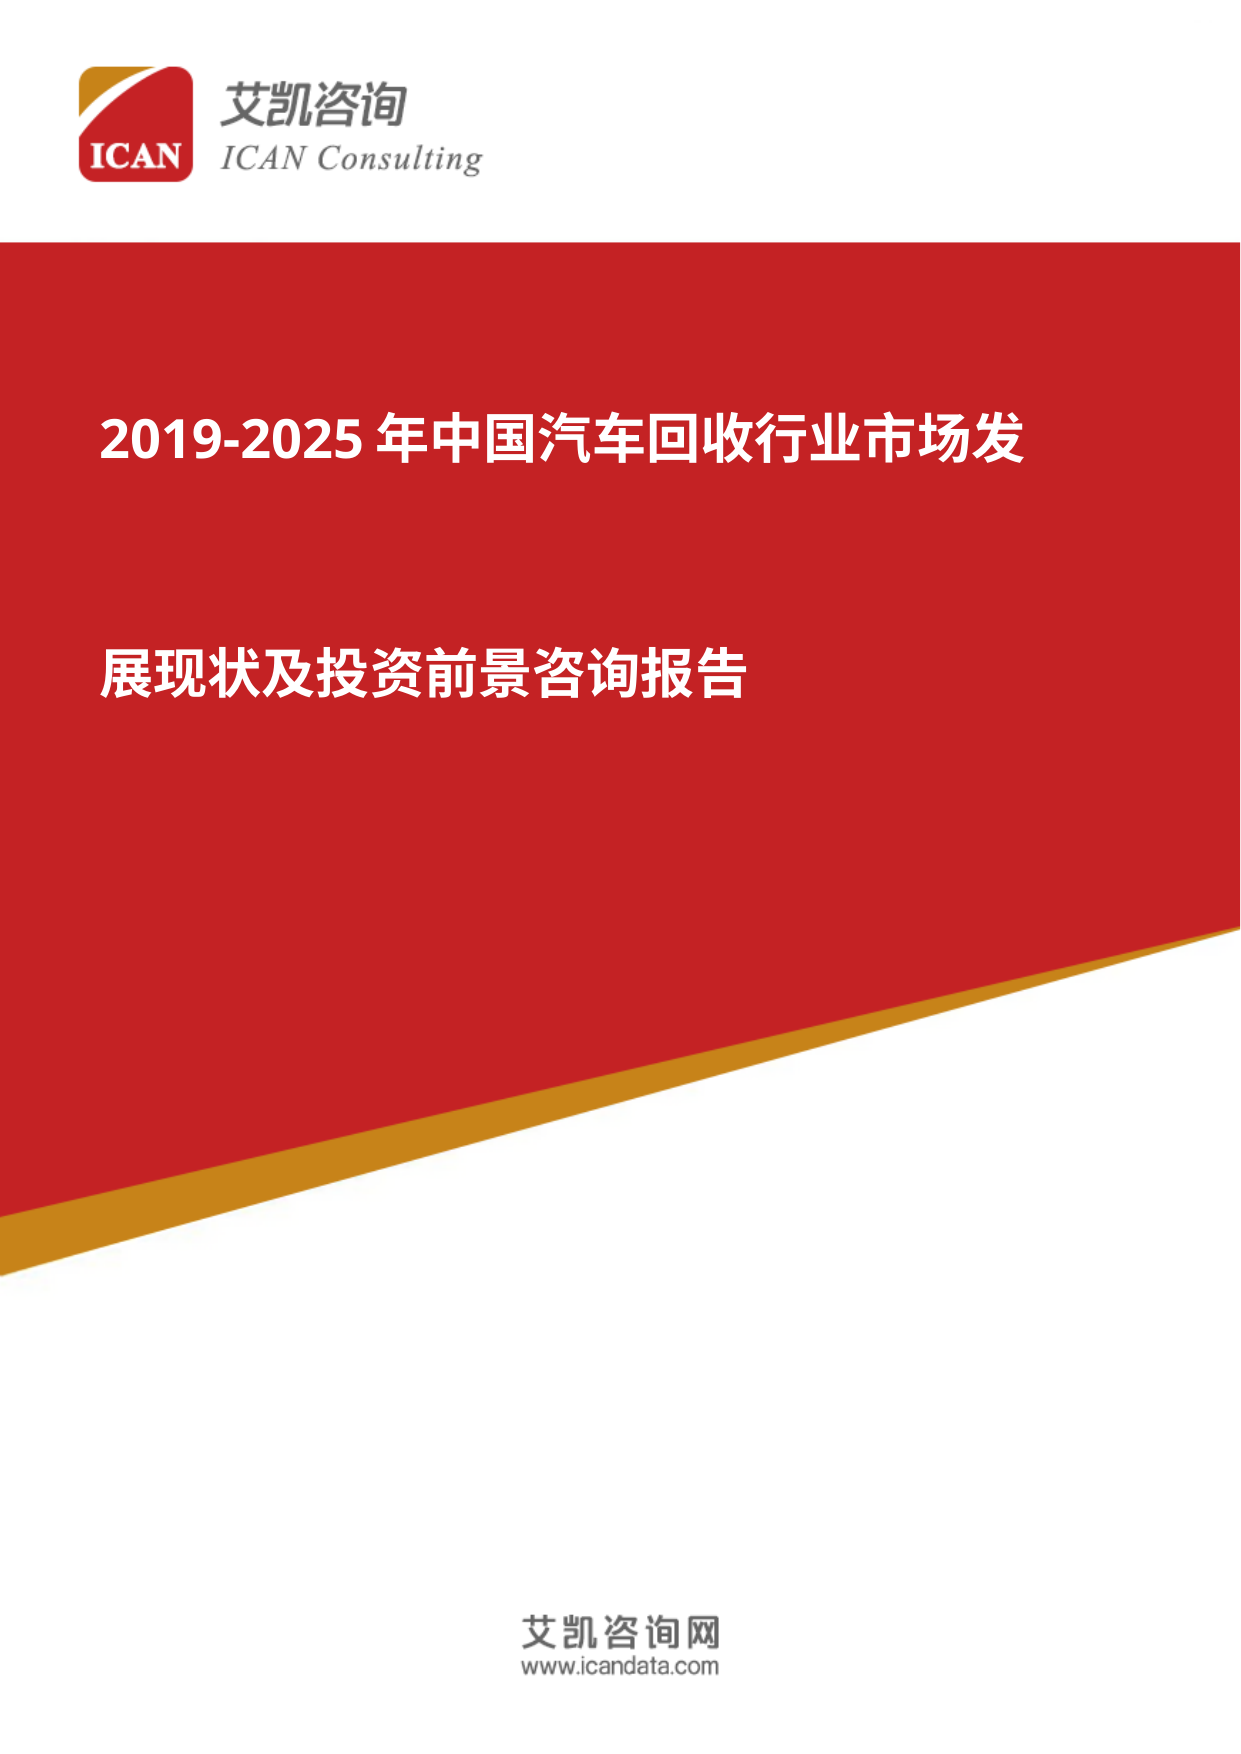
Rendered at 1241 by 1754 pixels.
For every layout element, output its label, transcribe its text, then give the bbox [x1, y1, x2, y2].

picture [0, 5, 1241, 1754]
subtitle 2019-2025年中国汽车回收行业市场发展现状及投资前景咨询报告 [99, 386, 1053, 718]
